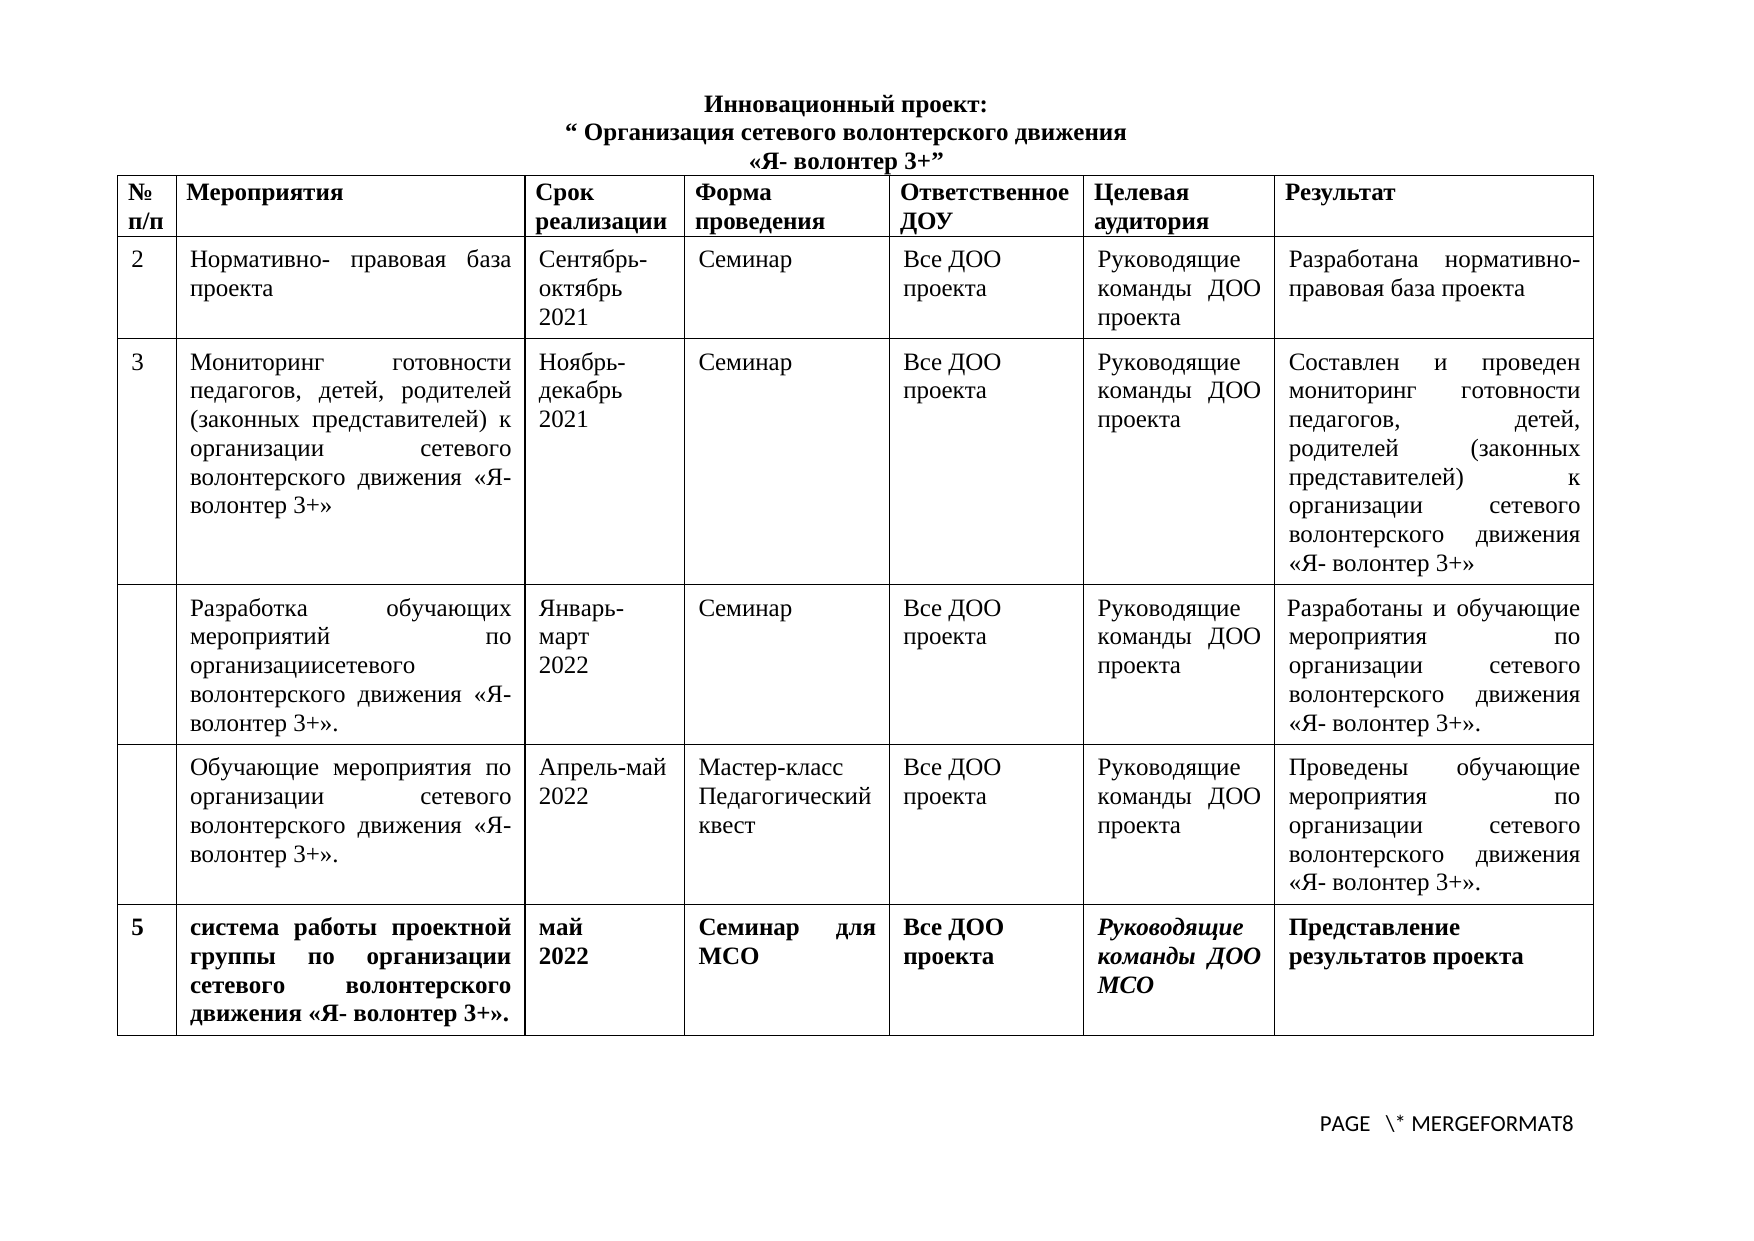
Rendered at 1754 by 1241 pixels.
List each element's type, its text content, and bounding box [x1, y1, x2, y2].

table_cell 2 [118, 237, 176, 338]
table_cell Все ДОО проекта [890, 745, 1083, 904]
table_cell май 2022 [526, 905, 684, 1035]
table_cell Руководящие команды ДОО проекта [1084, 585, 1274, 744]
table_cell Семинар [685, 237, 889, 338]
table_cell Руководящие команды ДОО проекта [1084, 339, 1274, 584]
table_cell [118, 585, 176, 744]
text “ Организация сетевого волонтерского движения [118, 117, 1574, 146]
table_cell Ноябрь-декабрь 2021 [526, 339, 684, 584]
table_cell Мониторинг готовности педагогов, детей, родителей (законных представителей) к организации сетевого волонтерского движения «Я- волонтер 3+» [177, 339, 524, 584]
table_header Срок реализации [526, 176, 684, 236]
table_cell Семинар для МСО [685, 905, 889, 1035]
table_cell Все ДОО проекта [890, 237, 1083, 338]
table_cell Разработка обучающих мероприятий по организациисетевого волонтерского движения «Я- волонтер 3+». [177, 585, 524, 744]
table_cell Руководящие команды ДОО проекта [1084, 745, 1274, 904]
table_cell Январь- март 2022 [526, 585, 684, 744]
table_cell Все ДОО проекта [890, 339, 1083, 584]
table_cell Нормативно- правовая база проекта [177, 237, 524, 338]
text «Я- волонтер 3+” [118, 146, 1574, 175]
table_cell Разработаны и обучающие мероприятия по организации сетевого волонтерского движения «Я- волонтер 3+». [1275, 585, 1593, 744]
table_cell 3 [118, 339, 176, 584]
table_cell Представление результатов проекта [1275, 905, 1593, 1035]
table_cell Руководящие команды ДОО МСО [1084, 905, 1274, 1035]
table_cell Проведены обучающие мероприятия по организации сетевого волонтерского движения «Я- волонтер 3+». [1275, 745, 1593, 904]
table_header Форма проведения [685, 176, 889, 236]
table_cell система работы проектной группы по организации сетевого волонтерского движения «Я- волонтер 3+». [177, 905, 524, 1035]
table_cell Сентябрь-октябрь 2021 [526, 237, 684, 338]
table_cell Семинар [685, 585, 889, 744]
table_cell Составлен и проведен мониторинг готовности педагогов, детей, родителей (законных представителей) к организации сетевого волонтерского движения «Я- волонтер 3+» [1275, 339, 1593, 584]
table_cell Семинар [685, 339, 889, 584]
table_header Ответственное ДОУ [890, 176, 1083, 236]
table_header Результат [1275, 176, 1593, 236]
table_cell Мастер-класс Педагогический квест [685, 745, 889, 904]
table_cell Апрель-май 2022 [526, 745, 684, 904]
table_header Целевая аудитория [1084, 176, 1274, 236]
table_cell Обучающие мероприятия по организации сетевого волонтерского движения «Я- волонтер 3+». [177, 745, 524, 904]
table_header № п/п [118, 176, 176, 236]
table_cell 5 [118, 905, 176, 1035]
table_header Мероприятия [177, 176, 524, 236]
table_cell Все ДОО проекта [890, 905, 1083, 1035]
table_cell Все ДОО проекта [890, 585, 1083, 744]
text Инновационный проект: [118, 89, 1574, 117]
table_cell Руководящие команды ДОО проекта [1084, 237, 1274, 338]
table_cell Разработана нормативно- правовая база проекта [1275, 237, 1593, 338]
table_cell [118, 745, 176, 904]
